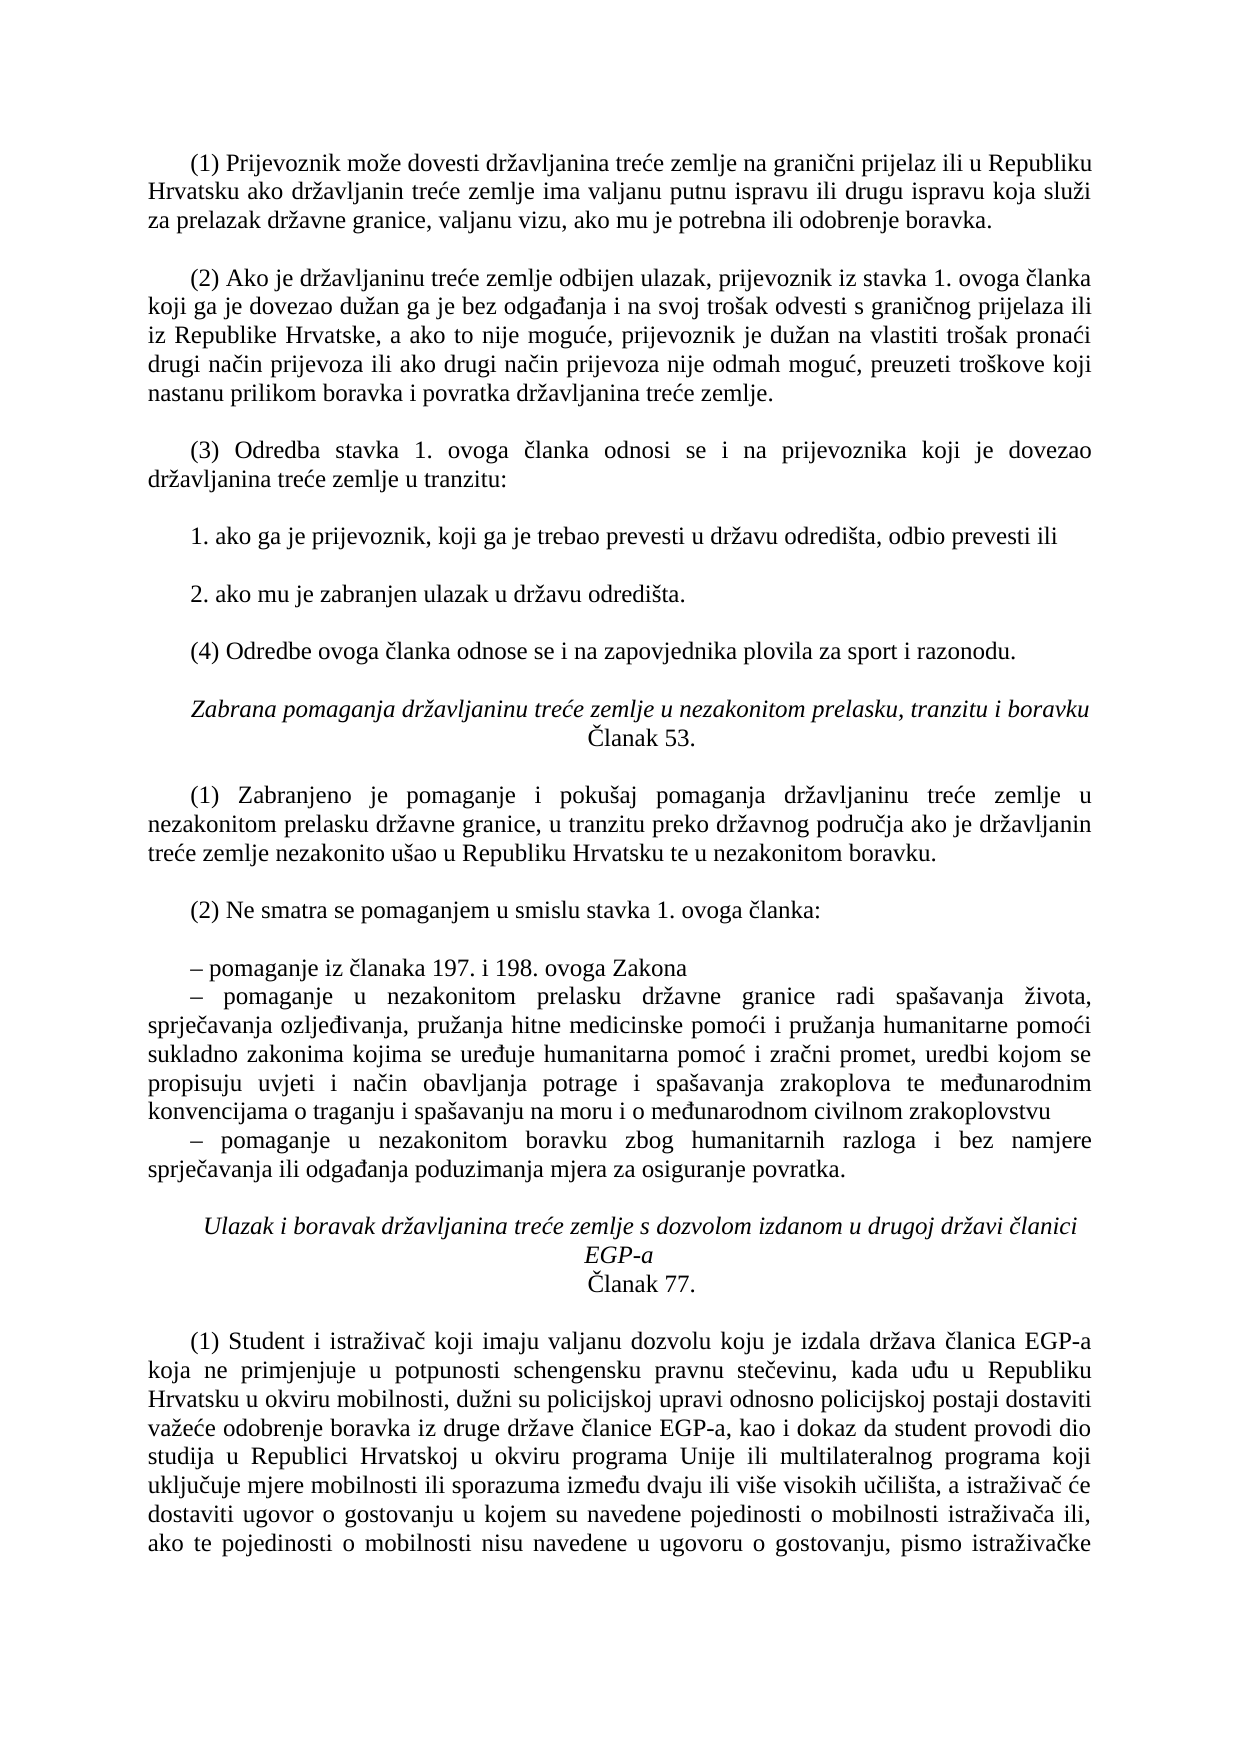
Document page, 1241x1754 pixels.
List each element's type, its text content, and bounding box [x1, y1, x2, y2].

text – pomaganje u nezakonitom boravku zbog humanitarnih razloga i bez namjere sprječavanja ili odgađanja poduzimanja mjera za osiguranje povratka. [148, 1125, 1093, 1183]
text Članak 53. [148, 723, 1093, 751]
text (2) Ne smatra se pomaganjem u smislu stavka 1. ovoga članka: [148, 895, 1093, 924]
text 2. ako mu je zabranjen ulazak u državu odredišta. [148, 579, 1093, 608]
text – pomaganje u nezakonitom prelasku državne granice radi spašavanja života, sprječavanja ozljeđivanja, pružanja hitne medicinske pomoći i pružanja humanitarne pomoći sukladno zakonima kojima se uređuje humanitarna pomoć i zračni promet, uredbi kojom se propisuju uvjeti i način obavljanja potrage i spašavanja zrakoplova te međunarodnim konvencijama o traganju i spašavanju na moru i o međunarodnom civilnom zrakoplovstvu [148, 981, 1093, 1125]
text (1) Zabranjeno je pomaganje i pokušaj pomaganja državljaninu treće zemlje u nezakonitom prelasku državne granice, u tranzitu preko državnog područja ako je državljanin treće zemlje nezakonito ušao u Republiku Hrvatsku te u nezakonitom boravku. [148, 780, 1093, 866]
text (1) Prijevoznik može dovesti državljanina treće zemlje na granični prijelaz ili u Republiku Hrvatsku ako državljanin treće zemlje ima valjanu putnu ispravu ili drugu ispravu koja služi za prelazak državne granice, valjanu vizu, ako mu je potrebna ili odobrenje boravka. [148, 148, 1093, 234]
text Članak 77. [148, 1269, 1093, 1298]
text (4) Odredbe ovoga članka odnose se i na zapovjednika plovila za sport i razonodu. [148, 636, 1093, 665]
text Ulazak i boravak državljanina treće zemlje s dozvolom izdanom u drugoj državi članici EGP-a [148, 1211, 1093, 1269]
text (2) Ako je državljaninu treće zemlje odbijen ulazak, prijevoznik iz stavka 1. ovoga članka koji ga je dovezao dužan ga je bez odgađanja i na svoj trošak odvesti s graničnog prijelaza ili iz Republike Hrvatske, a ako to nije moguće, prijevoznik je dužan na vlastiti trošak pronaći drugi način prijevoza ili ako drugi način prijevoza nije odmah moguć, preuzeti troškove koji nastanu prilikom boravka i povratka državljanina treće zemlje. [148, 263, 1093, 406]
text 1. ako ga je prijevoznik, koji ga je trebao prevesti u državu odredišta, odbio prevesti ili [148, 521, 1093, 550]
text Zabrana pomaganja državljaninu treće zemlje u nezakonitom prelasku, tranzitu i boravku [148, 694, 1093, 723]
text – pomaganje iz članaka 197. i 198. ovoga Zakona [148, 953, 1093, 981]
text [148, 1326, 1093, 1556]
text (3) Odredba stavka 1. ovoga članka odnosi se i na prijevoznika koji je dovezao državljanina treće zemlje u tranzitu: [148, 435, 1093, 493]
